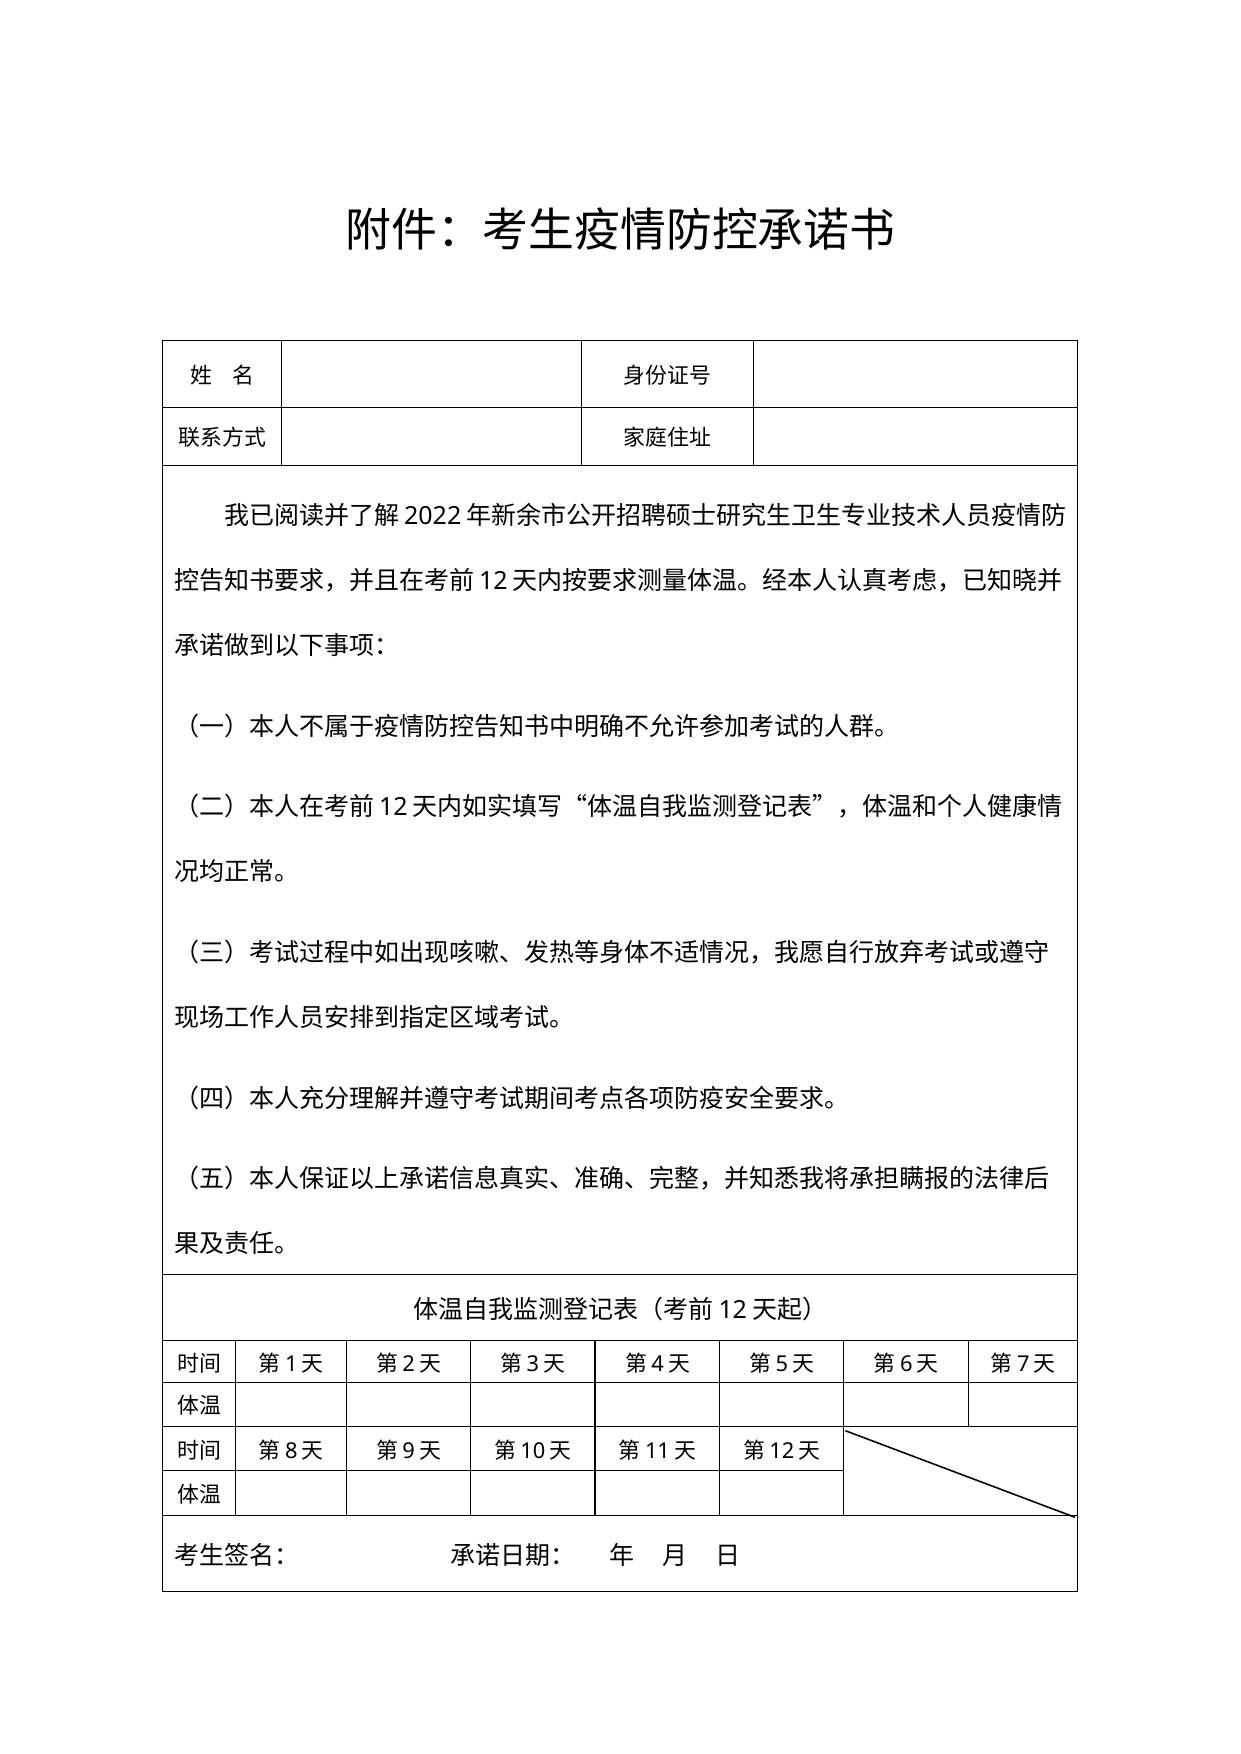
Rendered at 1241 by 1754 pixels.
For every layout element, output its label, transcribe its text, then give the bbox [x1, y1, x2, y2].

table_cell 体温自我监测登记表（考前12天起） [163, 1275, 1077, 1340]
text 附件：考生疫情防控承诺书 [187, 178, 1053, 275]
table_cell 第9天 [347, 1427, 470, 1470]
table_cell [236, 1471, 346, 1515]
table_cell [347, 1471, 470, 1515]
table_cell [720, 1471, 843, 1515]
table_cell [347, 1383, 470, 1426]
table_cell 时间 [163, 1427, 235, 1470]
table_cell 第6天 [844, 1341, 968, 1382]
table_header 姓 名 [163, 341, 281, 407]
table_cell 第1天 [236, 1341, 346, 1382]
table_header 身份证号 [582, 341, 753, 407]
table_cell 家庭住址 [582, 408, 753, 464]
table_cell 第5天 [720, 1341, 843, 1382]
table_cell [236, 1383, 346, 1426]
table_cell 第2天 [347, 1341, 470, 1382]
table_cell 第7天 [969, 1341, 1077, 1382]
table_cell [596, 1471, 719, 1515]
table_cell [969, 1383, 1077, 1426]
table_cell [163, 1516, 1077, 1591]
table_cell 第10天 [471, 1427, 594, 1470]
table_cell 联系方式 [163, 408, 281, 464]
table_cell [471, 1383, 594, 1426]
table_cell 第12天 [720, 1427, 843, 1470]
table_header [282, 341, 581, 407]
table_cell [471, 1471, 594, 1515]
table_cell 第4天 [596, 1341, 719, 1382]
table_cell 第8天 [236, 1427, 346, 1470]
table_cell [844, 1427, 1077, 1515]
table_cell [282, 408, 581, 464]
table_cell 时间 [163, 1341, 235, 1382]
table_cell 第3天 [471, 1341, 594, 1382]
table_header [754, 341, 1077, 407]
table_cell 我已阅读并了解2022年新余市公开招聘硕士研究生卫生专业技术人员疫情防控告知书要求，并且在考前12天内按要求测量体温。经本人认真考虑，已知晓并承诺做到以下事项： （一）本人不属于疫情防控告知书中明确不允许参加考试的人群。 （二）本人在考前12天内如实填写“体温自我监测登记表”，体温和个人健康情况均正常。 （三）考试过程中如出现咳嗽、发热等身体不适情况，我愿自行放弃考试或遵守现场工作人员安排到指定区域考试。 （四）本人充分理解并遵守考试期间考点各项防疫安全要求。 （五）本人保证以上承诺信息真实、准确、完整，并知悉我将承担瞒报的法律后果及责任。 [163, 466, 1077, 1274]
table_cell [844, 1383, 968, 1426]
table_cell [596, 1383, 719, 1426]
table_cell 体温 [163, 1383, 235, 1426]
table_cell 第11天 [596, 1427, 719, 1470]
table_cell [720, 1383, 843, 1426]
table_cell [754, 408, 1077, 464]
table_cell 体温 [163, 1471, 235, 1515]
